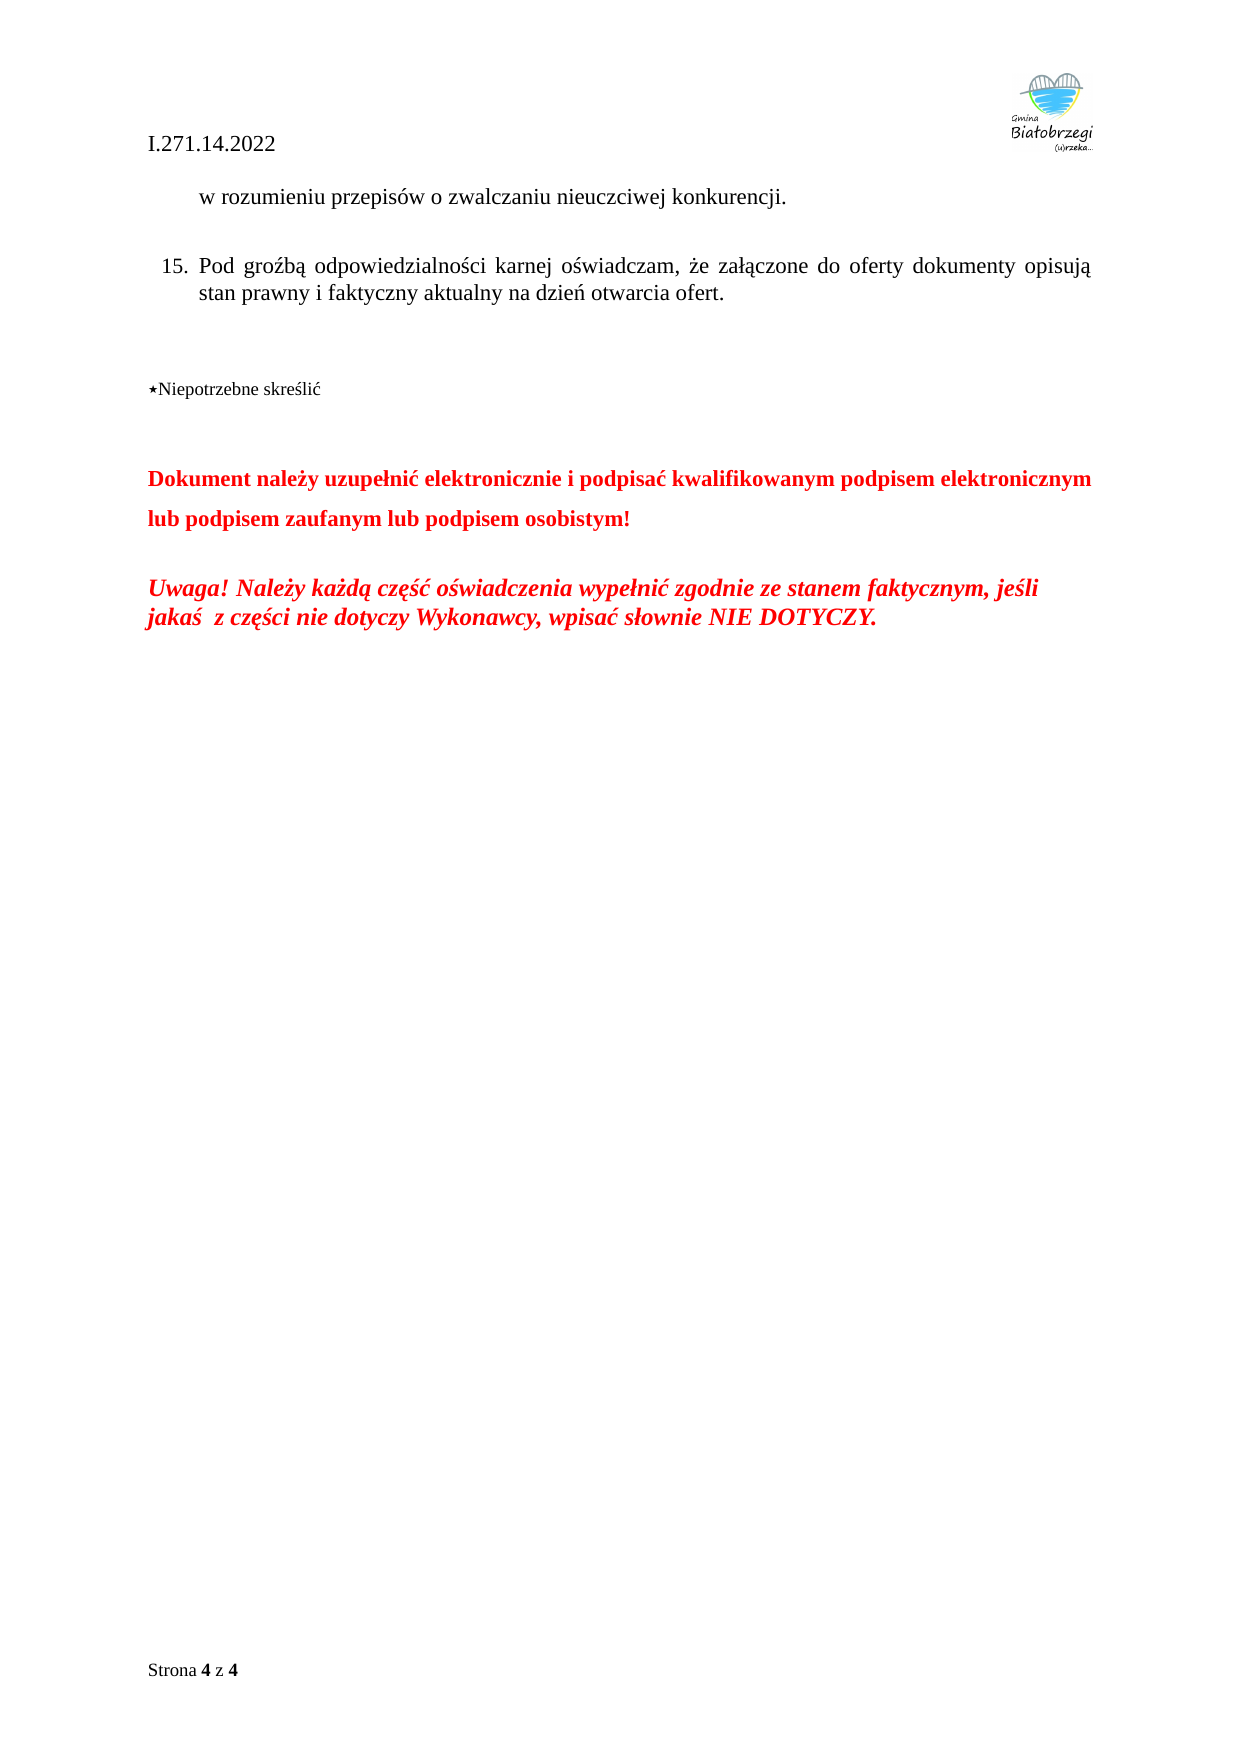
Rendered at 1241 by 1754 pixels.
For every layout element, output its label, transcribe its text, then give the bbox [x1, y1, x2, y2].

picture [1012, 73, 1093, 152]
text Dokument należy uzupełnić elektronicznie i podpisać kwalifikowanym podpisem elektronicznym lub podpisem zaufanym lub podpisem osobistym! [148, 465, 1093, 531]
list Pod groźbą odpowiedzialności karnej oświadczam, że załączone do oferty dokumenty opisują stan prawny i faktyczny aktualny na dzień otwarcia ofert. [161, 252, 1093, 305]
text ٭Niepotrzebne skreślić [148, 378, 1093, 400]
text Uwaga! Należy każdą część oświadczenia wypełnić zgodnie ze stanem faktycznym, jeśli jakaś z części nie dotyczy Wykonawcy, wpisać słownie NIE DOTYCZY. [148, 573, 1093, 631]
